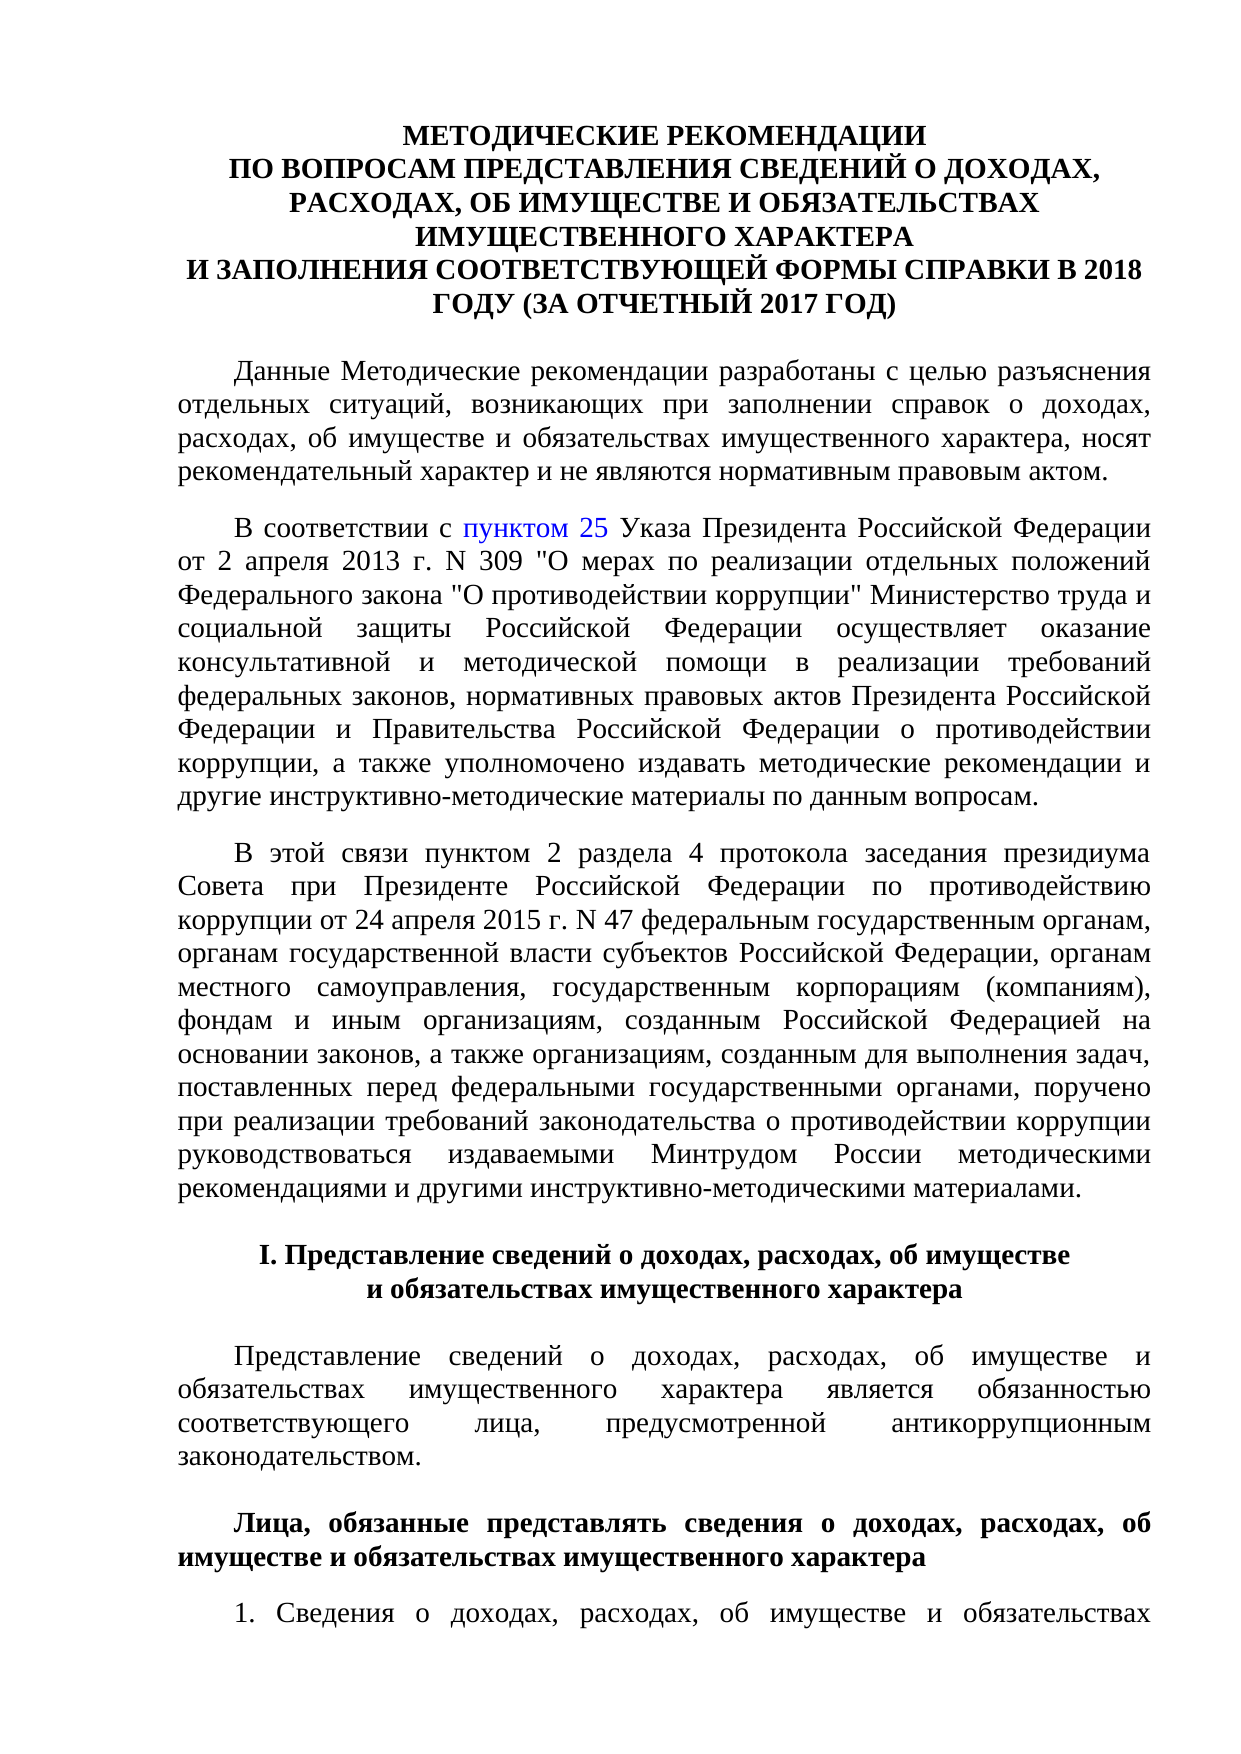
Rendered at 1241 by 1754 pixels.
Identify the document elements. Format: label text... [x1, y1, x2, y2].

title Лица, обязанные представлять сведения о доходах, расходах, об имуществе и обязательствах имущественного характера [177, 1506, 1152, 1573]
title И ЗАПОЛНЕНИЯ СООТВЕТСТВУЮЩЕЙ ФОРМЫ СПРАВКИ В 2018 ГОДУ (ЗА ОТЧЕТНЫЙ 2017 ГОД) [177, 252, 1152, 319]
title I. Представление сведений о доходах, расходах, об имуществе [177, 1237, 1152, 1271]
text Данные Методические рекомендации разработаны с целью разъяснения отдельных ситуаций, возникающих при заполнении справок о доходах, расходах, об имуществе и обязательствах имущественного характера, носят рекомендательный характер и не являются нормативным правовым актом. [177, 353, 1152, 487]
text В этой связи пунктом 2 раздела 4 протокола заседания президиума Совета при Президенте Российской Федерации по противодействию коррупции от 24 апреля 2015 г. N 47 федеральным государственным органам, органам государственной власти субъектов Российской Федерации, органам местного самоуправления, государственным корпорациям (компаниям), фондам и иным организациям, созданным Российской Федерацией на основании законов, а также организациям, созданным для выполнения задач, поставленных перед федеральными государственными органами, поручено при реализации требований законодательства о противодействии коррупции руководствоваться издаваемыми Минтрудом России методическими рекомендациями и другими инструктивно-методическими материалами. [177, 835, 1152, 1204]
title ПО ВОПРОСАМ ПРЕДСТАВЛЕНИЯ СВЕДЕНИЙ О ДОХОДАХ, РАСХОДАХ, ОБ ИМУЩЕСТВЕ И ОБЯЗАТЕЛЬСТВАХ ИМУЩЕСТВЕННОГО ХАРАКТЕРА [177, 152, 1152, 252]
title МЕТОДИЧЕСКИЕ РЕКОМЕНДАЦИИ [177, 118, 1152, 152]
title и обязательствах имущественного характера [177, 1271, 1152, 1304]
text Представление сведений о доходах, расходах, об имуществе и обязательствах имущественного характера является обязанностью соответствующего лица, предусмотренной антикоррупционным законодательством. [177, 1338, 1152, 1472]
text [177, 1596, 1152, 1629]
text В соответствии с пунктом 25 Указа Президента Российской Федерации от 2 апреля 2013 г. N 309 "О мерах по реализации отдельных положений Федерального закона "О противодействии коррупции" Министерство труда и социальной защиты Российской Федерации осуществляет оказание консультативной и методической помощи в реализации требований федеральных законов, нормативных правовых актов Президента Российской Федерации и Правительства Российской Федерации о противодействии коррупции, а также уполномочено издавать методические рекомендации и другие инструктивно-методические материалы по данным вопросам. [177, 510, 1152, 812]
